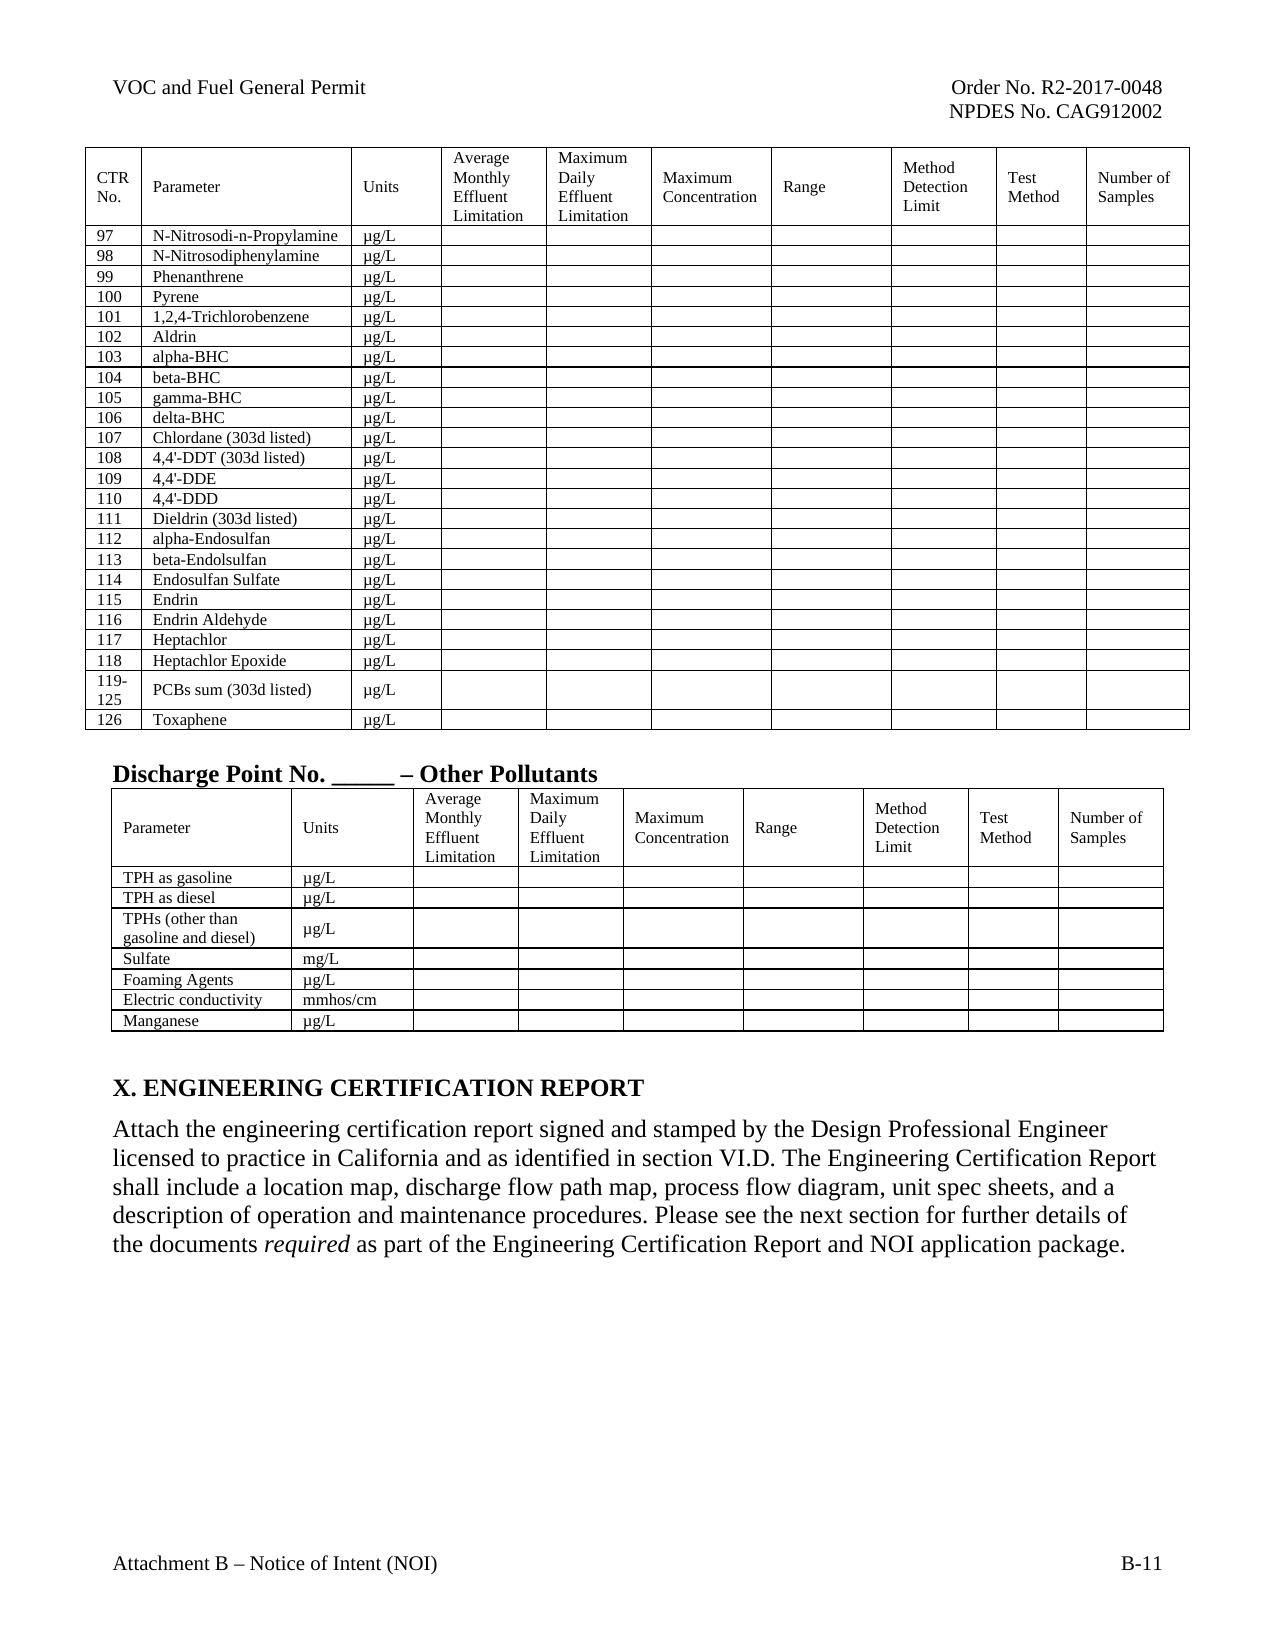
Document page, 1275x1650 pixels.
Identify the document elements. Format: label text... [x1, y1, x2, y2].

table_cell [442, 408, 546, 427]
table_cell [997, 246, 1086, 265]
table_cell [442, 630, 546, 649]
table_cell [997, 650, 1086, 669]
table_header Average Monthly Effluent Limitation [442, 148, 546, 225]
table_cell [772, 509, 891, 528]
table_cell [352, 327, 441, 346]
text Attach the engineering certification report signed and stamped by the Design Professional Engineer licensed to practice in California and as identified in section VI.D. The Engineering Certification Report shall include a location map, discharge flow path map, process flow diagram, unit spec sheets, and a description of operation and maintenance procedures. Please see the next section for further details of the documents required as part of the Engineering Certification Report and NOI application package. [112, 1114, 1162, 1258]
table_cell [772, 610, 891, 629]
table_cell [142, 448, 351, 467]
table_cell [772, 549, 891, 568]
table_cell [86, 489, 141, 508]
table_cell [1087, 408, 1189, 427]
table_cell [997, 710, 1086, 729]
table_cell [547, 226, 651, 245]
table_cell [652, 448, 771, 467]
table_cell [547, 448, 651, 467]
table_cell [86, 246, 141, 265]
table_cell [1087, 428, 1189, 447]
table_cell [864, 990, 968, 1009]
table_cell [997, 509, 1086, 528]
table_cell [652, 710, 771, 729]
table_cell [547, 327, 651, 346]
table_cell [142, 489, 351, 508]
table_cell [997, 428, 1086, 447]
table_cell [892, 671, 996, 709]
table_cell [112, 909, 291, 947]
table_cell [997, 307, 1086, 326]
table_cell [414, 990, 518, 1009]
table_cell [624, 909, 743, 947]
table_header Units [352, 148, 441, 225]
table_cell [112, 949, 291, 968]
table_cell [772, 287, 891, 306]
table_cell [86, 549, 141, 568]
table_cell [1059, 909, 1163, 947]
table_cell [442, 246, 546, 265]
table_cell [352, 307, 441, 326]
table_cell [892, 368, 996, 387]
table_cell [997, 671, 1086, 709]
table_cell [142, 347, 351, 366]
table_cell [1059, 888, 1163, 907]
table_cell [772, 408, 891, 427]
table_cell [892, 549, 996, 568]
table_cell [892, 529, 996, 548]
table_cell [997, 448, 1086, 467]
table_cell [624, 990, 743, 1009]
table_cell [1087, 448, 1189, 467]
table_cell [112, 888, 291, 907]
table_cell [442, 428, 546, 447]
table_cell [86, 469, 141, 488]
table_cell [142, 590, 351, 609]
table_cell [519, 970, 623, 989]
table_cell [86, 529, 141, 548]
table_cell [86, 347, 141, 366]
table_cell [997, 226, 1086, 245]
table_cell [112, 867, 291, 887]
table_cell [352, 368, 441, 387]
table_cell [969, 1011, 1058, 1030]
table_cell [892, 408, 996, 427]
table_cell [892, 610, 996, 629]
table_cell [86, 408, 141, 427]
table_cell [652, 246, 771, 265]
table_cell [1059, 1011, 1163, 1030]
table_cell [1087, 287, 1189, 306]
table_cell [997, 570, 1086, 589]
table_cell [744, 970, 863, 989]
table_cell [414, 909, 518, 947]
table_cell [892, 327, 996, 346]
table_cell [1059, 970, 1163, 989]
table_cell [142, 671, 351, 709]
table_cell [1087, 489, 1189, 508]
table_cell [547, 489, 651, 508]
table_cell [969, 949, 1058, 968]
table_header Test Method [997, 148, 1086, 225]
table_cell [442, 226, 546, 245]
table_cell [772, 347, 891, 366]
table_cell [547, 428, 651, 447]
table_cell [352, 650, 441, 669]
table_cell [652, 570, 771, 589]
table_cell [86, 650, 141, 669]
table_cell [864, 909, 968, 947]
text Discharge Point No. _____ – Other Pollutants [112, 759, 1162, 788]
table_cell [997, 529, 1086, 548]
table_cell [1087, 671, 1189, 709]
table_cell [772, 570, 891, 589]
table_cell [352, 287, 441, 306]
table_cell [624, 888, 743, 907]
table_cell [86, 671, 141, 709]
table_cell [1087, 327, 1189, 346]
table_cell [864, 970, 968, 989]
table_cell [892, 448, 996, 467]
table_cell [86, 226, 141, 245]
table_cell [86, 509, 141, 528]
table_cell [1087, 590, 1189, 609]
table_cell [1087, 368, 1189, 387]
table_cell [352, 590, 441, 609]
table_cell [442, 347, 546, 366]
table_header Maximum Concentration [652, 148, 771, 225]
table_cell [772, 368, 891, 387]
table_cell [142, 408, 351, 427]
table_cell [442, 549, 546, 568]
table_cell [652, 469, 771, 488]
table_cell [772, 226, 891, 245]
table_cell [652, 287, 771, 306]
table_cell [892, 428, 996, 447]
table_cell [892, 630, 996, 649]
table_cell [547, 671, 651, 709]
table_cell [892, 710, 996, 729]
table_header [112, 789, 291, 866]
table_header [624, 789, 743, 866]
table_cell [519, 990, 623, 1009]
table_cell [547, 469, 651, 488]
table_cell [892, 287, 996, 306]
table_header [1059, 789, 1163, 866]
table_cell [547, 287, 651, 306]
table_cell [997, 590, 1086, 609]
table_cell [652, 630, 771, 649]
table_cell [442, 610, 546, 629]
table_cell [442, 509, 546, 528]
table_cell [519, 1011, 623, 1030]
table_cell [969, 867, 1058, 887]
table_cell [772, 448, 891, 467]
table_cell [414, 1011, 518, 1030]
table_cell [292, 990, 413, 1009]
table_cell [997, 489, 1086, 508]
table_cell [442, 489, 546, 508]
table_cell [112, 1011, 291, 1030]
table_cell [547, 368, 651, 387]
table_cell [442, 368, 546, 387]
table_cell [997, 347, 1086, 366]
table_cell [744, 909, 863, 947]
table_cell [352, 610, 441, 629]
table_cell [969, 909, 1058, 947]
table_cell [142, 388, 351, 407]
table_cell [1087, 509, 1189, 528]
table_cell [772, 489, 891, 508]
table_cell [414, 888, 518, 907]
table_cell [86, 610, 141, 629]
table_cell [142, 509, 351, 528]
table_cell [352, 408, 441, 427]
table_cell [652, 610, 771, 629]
text X. ENGINEERING CERTIFICATION REPORT [112, 1073, 1162, 1102]
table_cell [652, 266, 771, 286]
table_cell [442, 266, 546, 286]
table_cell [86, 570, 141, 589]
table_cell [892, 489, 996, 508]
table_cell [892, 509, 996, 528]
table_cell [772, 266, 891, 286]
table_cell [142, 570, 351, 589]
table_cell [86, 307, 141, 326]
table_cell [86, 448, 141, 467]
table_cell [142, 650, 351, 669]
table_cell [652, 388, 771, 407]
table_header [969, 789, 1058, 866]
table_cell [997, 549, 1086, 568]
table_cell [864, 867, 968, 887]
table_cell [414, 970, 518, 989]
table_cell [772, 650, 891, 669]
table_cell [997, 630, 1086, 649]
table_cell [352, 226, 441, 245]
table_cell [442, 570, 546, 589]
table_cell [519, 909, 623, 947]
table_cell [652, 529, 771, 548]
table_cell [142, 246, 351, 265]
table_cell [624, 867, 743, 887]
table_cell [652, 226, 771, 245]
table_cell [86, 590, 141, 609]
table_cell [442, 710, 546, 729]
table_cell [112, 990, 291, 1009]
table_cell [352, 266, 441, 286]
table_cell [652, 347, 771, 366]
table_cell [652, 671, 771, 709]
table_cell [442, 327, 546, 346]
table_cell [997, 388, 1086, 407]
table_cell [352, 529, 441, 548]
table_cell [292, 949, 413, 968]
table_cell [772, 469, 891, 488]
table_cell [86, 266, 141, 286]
table_header Maximum Daily Effluent Limitation [547, 148, 651, 225]
table_header Method Detection Limit [892, 148, 996, 225]
table_header Number of Samples [1087, 148, 1189, 225]
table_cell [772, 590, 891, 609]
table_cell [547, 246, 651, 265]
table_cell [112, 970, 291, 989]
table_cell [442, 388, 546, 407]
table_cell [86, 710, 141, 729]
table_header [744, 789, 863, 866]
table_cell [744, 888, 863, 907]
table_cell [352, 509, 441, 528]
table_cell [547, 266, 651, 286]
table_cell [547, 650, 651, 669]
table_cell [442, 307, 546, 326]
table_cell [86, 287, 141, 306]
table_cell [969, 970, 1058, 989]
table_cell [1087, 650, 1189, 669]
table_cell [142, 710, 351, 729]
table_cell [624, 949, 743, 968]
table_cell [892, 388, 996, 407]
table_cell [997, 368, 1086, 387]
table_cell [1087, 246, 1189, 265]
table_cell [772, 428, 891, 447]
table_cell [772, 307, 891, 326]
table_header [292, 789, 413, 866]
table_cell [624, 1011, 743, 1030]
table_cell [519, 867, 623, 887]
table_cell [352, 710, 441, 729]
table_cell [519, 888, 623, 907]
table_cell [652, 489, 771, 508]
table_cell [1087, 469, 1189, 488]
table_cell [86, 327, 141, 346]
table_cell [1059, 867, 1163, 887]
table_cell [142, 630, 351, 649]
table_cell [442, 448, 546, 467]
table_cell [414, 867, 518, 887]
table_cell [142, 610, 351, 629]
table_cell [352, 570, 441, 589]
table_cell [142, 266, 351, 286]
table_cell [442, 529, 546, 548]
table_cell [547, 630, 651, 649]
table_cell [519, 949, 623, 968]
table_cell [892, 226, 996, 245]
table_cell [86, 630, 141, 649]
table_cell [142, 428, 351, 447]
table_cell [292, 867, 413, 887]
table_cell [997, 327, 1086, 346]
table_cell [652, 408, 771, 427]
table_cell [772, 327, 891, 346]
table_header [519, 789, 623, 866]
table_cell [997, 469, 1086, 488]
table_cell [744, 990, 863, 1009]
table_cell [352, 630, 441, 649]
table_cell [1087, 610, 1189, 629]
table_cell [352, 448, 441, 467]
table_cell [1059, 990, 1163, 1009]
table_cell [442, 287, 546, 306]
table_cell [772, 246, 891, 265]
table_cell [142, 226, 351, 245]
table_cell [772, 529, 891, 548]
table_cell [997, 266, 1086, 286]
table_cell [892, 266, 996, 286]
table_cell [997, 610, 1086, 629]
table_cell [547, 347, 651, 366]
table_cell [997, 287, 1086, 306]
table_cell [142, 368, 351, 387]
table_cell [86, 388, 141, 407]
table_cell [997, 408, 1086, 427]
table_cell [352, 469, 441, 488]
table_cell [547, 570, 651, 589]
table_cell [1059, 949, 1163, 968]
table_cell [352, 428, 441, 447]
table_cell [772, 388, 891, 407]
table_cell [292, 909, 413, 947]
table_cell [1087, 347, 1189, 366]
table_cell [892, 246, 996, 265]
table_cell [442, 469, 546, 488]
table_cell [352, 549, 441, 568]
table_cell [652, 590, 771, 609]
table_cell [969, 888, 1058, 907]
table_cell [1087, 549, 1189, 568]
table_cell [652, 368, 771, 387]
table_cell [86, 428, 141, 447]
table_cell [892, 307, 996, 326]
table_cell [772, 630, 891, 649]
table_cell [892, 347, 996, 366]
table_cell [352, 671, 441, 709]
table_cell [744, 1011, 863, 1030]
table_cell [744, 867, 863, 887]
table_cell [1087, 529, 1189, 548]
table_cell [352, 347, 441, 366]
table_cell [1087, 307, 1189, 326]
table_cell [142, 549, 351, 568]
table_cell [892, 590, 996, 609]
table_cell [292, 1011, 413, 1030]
table_header Parameter [142, 148, 351, 225]
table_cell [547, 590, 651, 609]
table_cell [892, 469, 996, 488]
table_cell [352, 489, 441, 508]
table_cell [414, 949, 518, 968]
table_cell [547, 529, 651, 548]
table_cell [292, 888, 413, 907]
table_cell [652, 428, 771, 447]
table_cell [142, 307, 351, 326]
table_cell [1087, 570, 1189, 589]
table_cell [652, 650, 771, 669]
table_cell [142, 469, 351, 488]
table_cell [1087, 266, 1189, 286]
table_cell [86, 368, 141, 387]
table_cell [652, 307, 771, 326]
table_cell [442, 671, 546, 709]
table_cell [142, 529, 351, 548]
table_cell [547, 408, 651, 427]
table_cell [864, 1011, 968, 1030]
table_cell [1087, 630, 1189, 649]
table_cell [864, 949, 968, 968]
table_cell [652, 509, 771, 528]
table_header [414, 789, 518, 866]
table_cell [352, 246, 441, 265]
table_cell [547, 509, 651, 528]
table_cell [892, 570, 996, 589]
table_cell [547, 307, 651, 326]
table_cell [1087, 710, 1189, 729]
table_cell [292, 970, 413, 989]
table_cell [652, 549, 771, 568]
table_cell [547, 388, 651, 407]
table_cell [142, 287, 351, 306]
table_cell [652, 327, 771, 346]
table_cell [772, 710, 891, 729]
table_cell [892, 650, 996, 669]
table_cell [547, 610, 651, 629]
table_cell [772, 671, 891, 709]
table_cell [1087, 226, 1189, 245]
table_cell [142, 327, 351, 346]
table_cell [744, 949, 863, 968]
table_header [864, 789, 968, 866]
table_header CTR No. [86, 148, 141, 225]
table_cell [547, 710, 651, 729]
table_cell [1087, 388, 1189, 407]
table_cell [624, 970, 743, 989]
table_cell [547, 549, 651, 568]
table_header Range [772, 148, 891, 225]
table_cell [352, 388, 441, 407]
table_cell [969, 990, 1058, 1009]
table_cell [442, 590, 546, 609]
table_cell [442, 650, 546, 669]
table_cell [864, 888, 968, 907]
